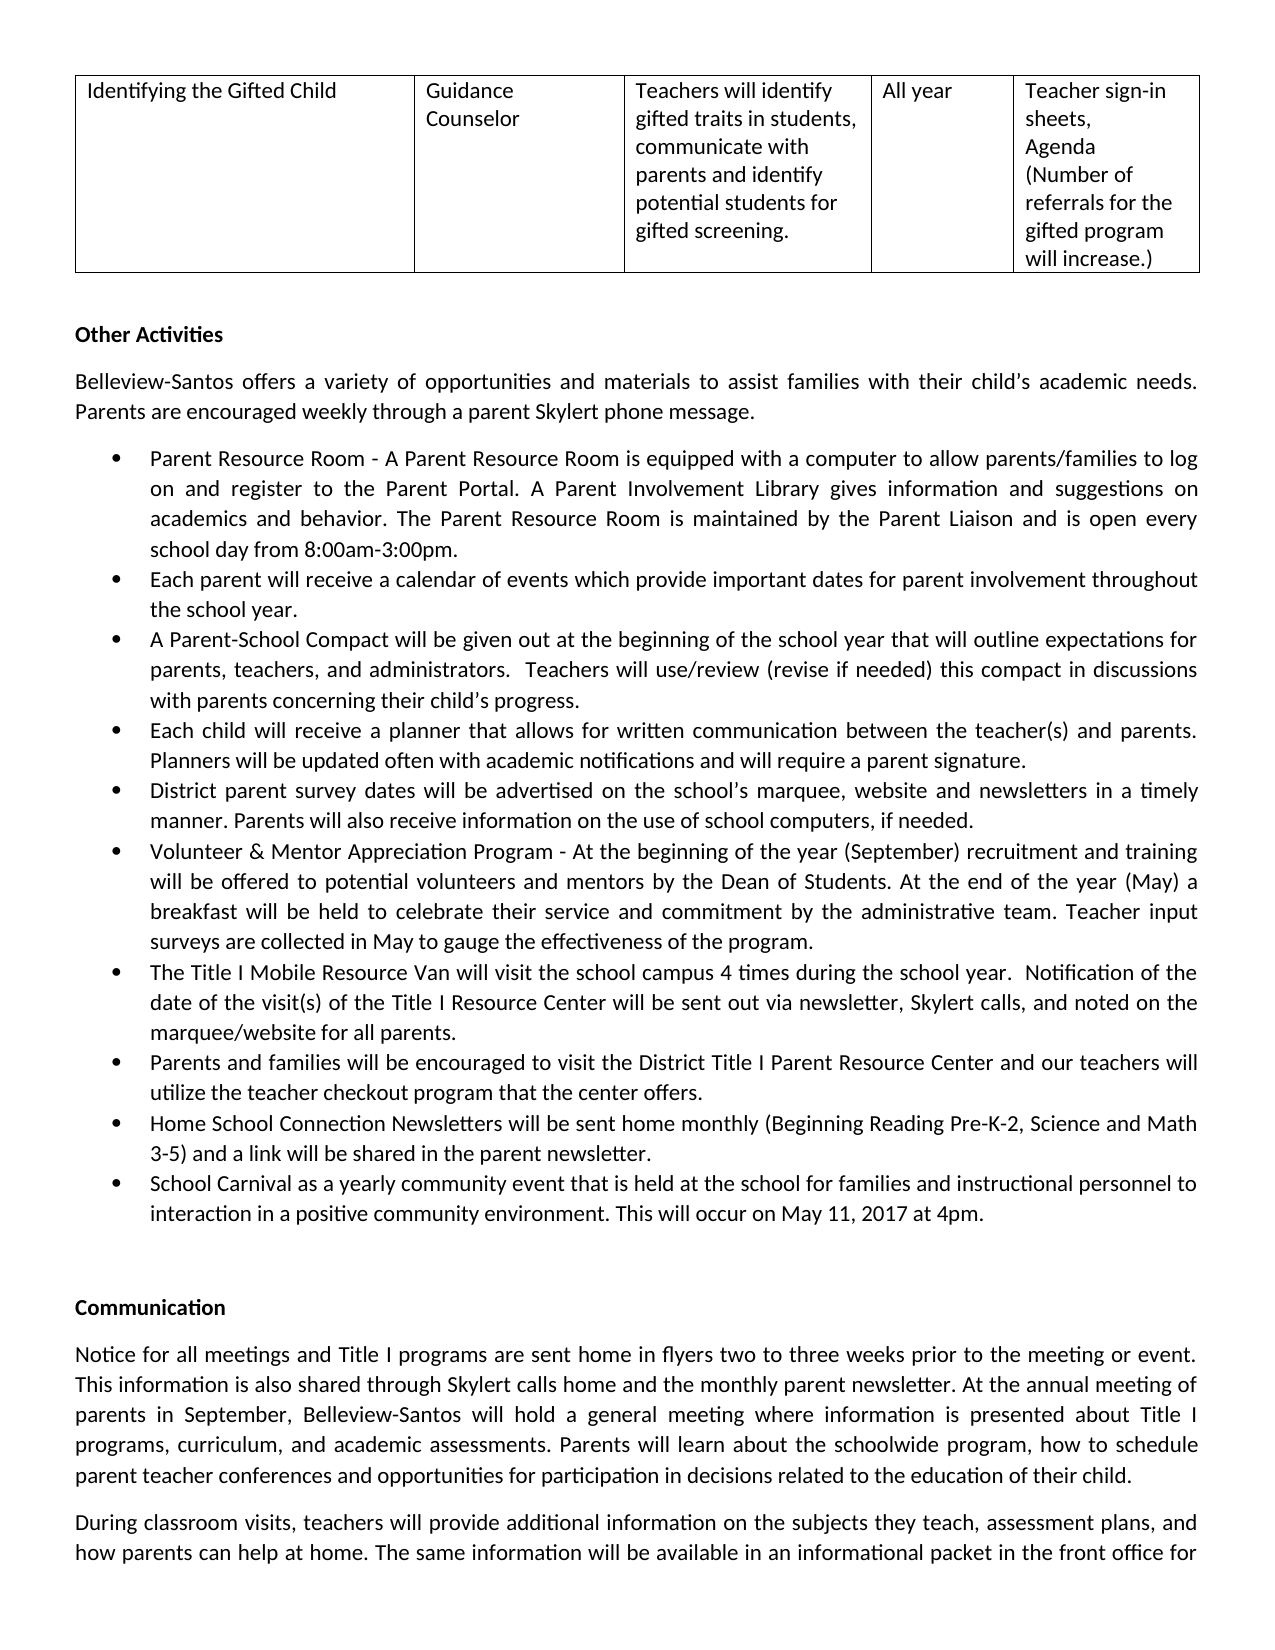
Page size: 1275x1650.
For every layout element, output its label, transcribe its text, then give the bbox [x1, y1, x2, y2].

list Volunteer & Mentor Appreciation Program - At the beginning of the year (September) recruitment and training will be offered to potential volunteers and mentors by the Dean of Students. At the end of the year (May) a breakfast will be held to celebrate their service and commitment by the administrative team. Teacher input surveys are collected in May to gauge the effectiveness of the program. [112, 837, 1200, 955]
list District parent survey dates will be advertised on the school’s marquee, website and newsletters in a timely manner. Parents will also receive information on the use of school computers, if needed. [112, 776, 1200, 834]
table_cell Identifying the Gifted Child [76, 76, 414, 272]
list The Title I Mobile Resource Van will visit the school campus 4 times during the school year. Notification of the date of the visit(s) of the Title I Resource Center will be sent out via newsletter, Skylert calls, and noted on the marquee/website for all parents. [112, 958, 1200, 1046]
table_cell All year [872, 76, 1013, 272]
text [75, 1508, 1200, 1566]
list Parent Resource Room - A Parent Resource Room is equipped with a computer to allow parents/families to log on and register to the Parent Portal. A Parent Involvement Library gives information and suggestions on academics and behavior. The Parent Resource Room is maintained by the Parent Liaison and is open every school day from 8:00am-3:00pm. [112, 444, 1200, 563]
list Each child will receive a planner that allows for written communication between the teacher(s) and parents. Planners will be updated often with academic notifications and will require a parent signature. [112, 716, 1200, 774]
table_cell Teachers will identify gifted traits in students, communicate with parents and identify potential students for gifted screening. [625, 76, 871, 272]
text Other Activities [75, 320, 1200, 348]
text Communication [75, 1293, 1200, 1321]
list School Carnival as a yearly community event that is held at the school for families and instructional personnel to interaction in a positive community environment. This will occur on May 11, 2017 at 4pm. [112, 1169, 1200, 1227]
text Belleview-Santos offers a variety of opportunities and materials to assist families with their child’s academic needs. Parents are encouraged weekly through a parent Skylert phone message. [75, 367, 1200, 425]
list Each parent will receive a calendar of events which provide important dates for parent involvement throughout the school year. [112, 565, 1200, 623]
text Notice for all meetings and Title I programs are sent home in flyers two to three weeks prior to the meeting or event. This information is also shared through Skylert calls home and the monthly parent newsletter. At the annual meeting of parents in September, Belleview-Santos will hold a general meeting where information is presented about Title I programs, curriculum, and academic assessments. Parents will learn about the schoolwide program, how to schedule parent teacher conferences and opportunities for participation in decisions related to the education of their child. [75, 1340, 1200, 1489]
list Home School Connection Newsletters will be sent home monthly (Beginning Reading Pre-K-2, Science and Math 3-5) and a link will be shared in the parent newsletter. [112, 1109, 1200, 1167]
table_cell Teacher sign-in sheets, Agenda (Number of referrals for the gifted program will increase.) [1014, 76, 1199, 272]
table_cell Guidance Counselor [415, 76, 624, 272]
list Parents and families will be encouraged to visit the District Title I Parent Resource Center and our teachers will utilize the teacher checkout program that the center offers. [112, 1048, 1200, 1106]
list A Parent-School Compact will be given out at the beginning of the school year that will outline expectations for parents, teachers, and administrators. Teachers will use/review (revise if needed) this compact in discussions with parents concerning their child’s progress. [112, 625, 1200, 714]
